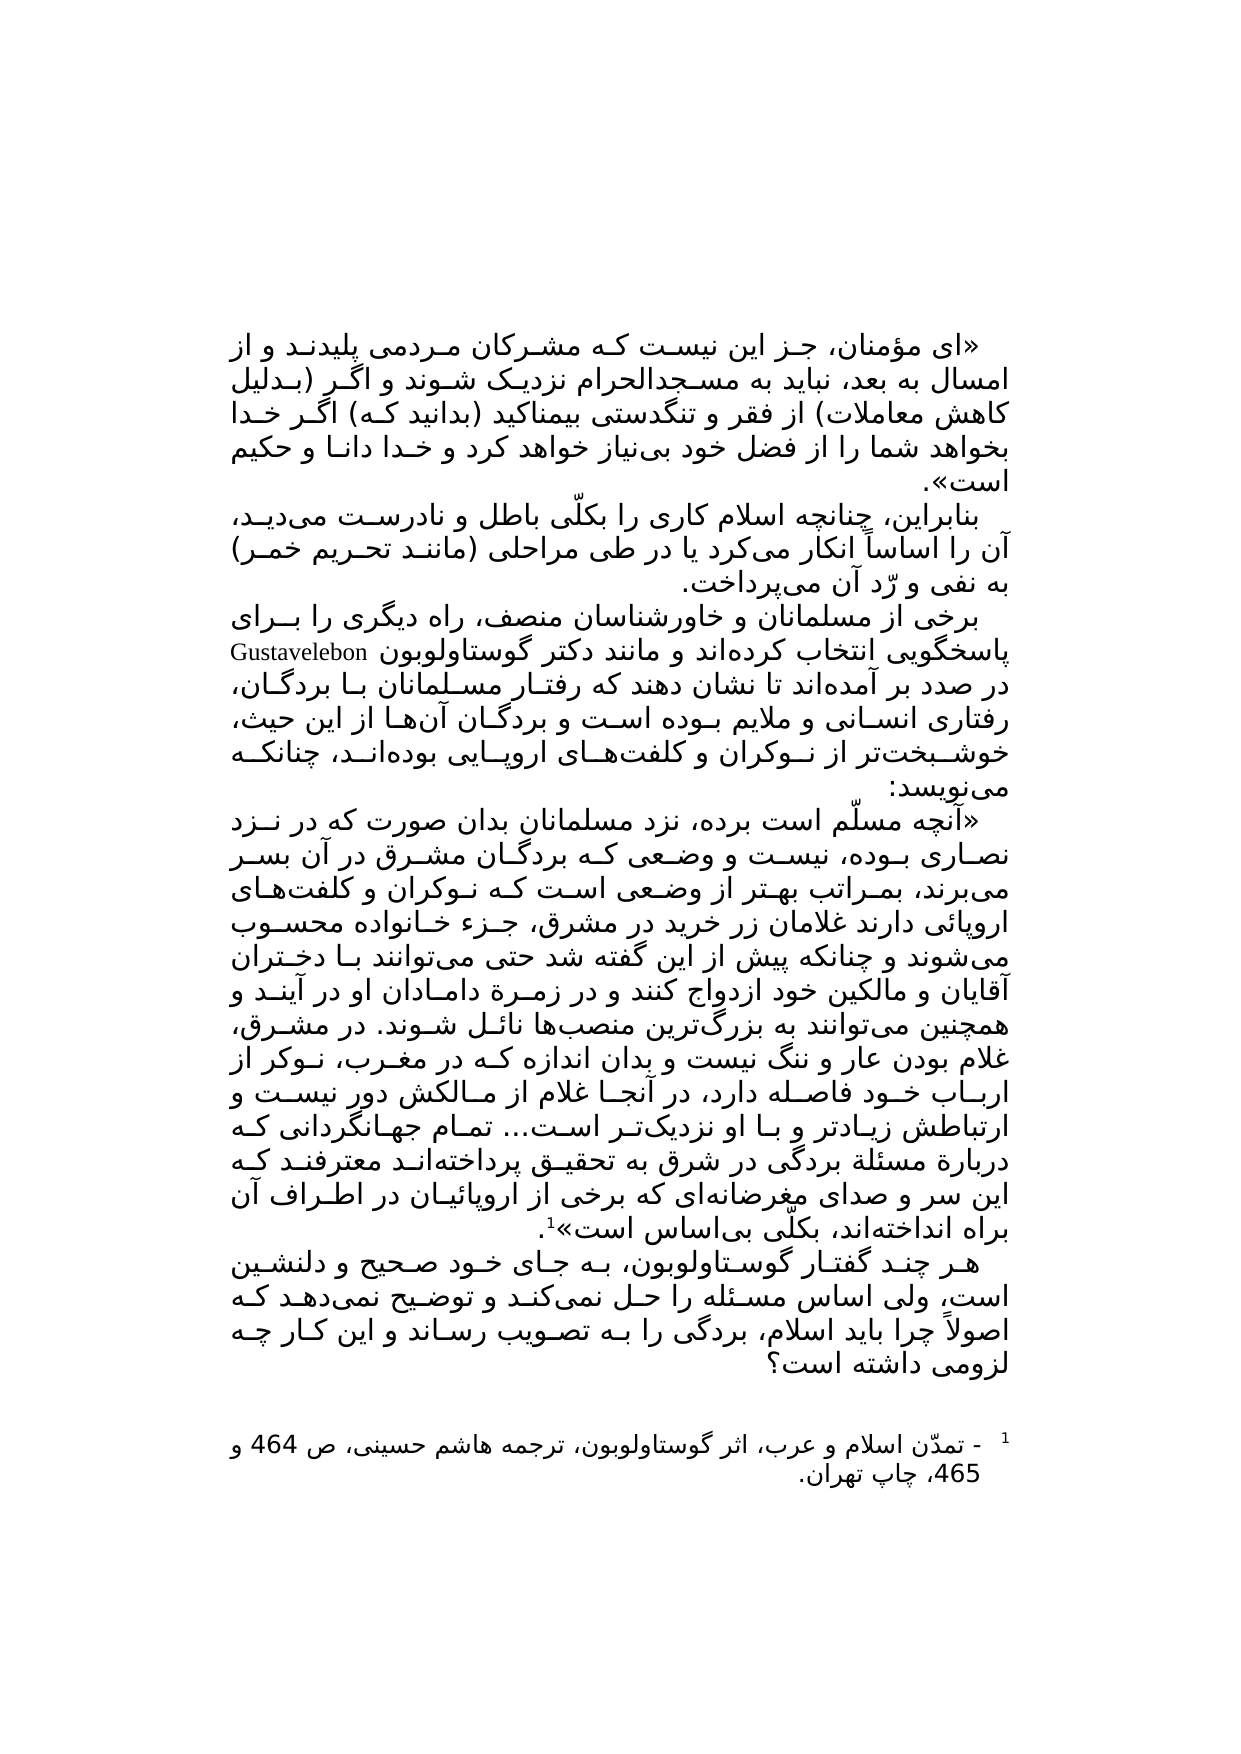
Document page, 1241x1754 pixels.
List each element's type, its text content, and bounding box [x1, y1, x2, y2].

text برخی از مسلمانان و خاورشناسان منصف، راه دیگری را برای پاسخگویی انتخاب کرده‌‌اند و مانند دکتر گوستاولوبون Gustavelebon در صدد بر آمده‌اند تا نشان دهند که رفتار مسلمانان با بردگان، رفتاری انسانی و ملایم بوده است و بردگان آن‌ها از این حیث، خوشبخت‌تر از نوکران و کلفت‌های اروپایی بوده‌اند، چنانکه می‌نویسد: [230, 600, 1010, 803]
text بنابراین، چنانچه اسلام کاری را بکلّی باطل و نادرست می‌دید، آن را اساساً انکار می‌کرد یا در طی مراحلی (مانند تحریم خمر) به نفی و رّد آن می‌پرداخت. [230, 498, 1010, 600]
text هر چند گفتار گوستاولوبون، به جای خود صحیح و دلنشین است، ولی اساس مسئله را حل نمی‌کند و توضیح نمی‌دهد که اصولاً چرا باید اسلام، بردگی را به تصویب رساند و این کار چه لزومی داشته است؟ [230, 1245, 1010, 1381]
text «آنچه مسلّم است برده، نزد مسلمانان بدان صورت که در نزد نصاری بوده، نیست و وضعی که بردگان مشرق در آن بسر می‌برند، بمراتب بهتر از وضعی است که نوکران و کلفت‌های اروپائی دارند غلامان زر خرید در مشرق، جزء خانواده محسوب می‌شوند و چنانکه پیش از این گفته شد حتی می‌توانند با دختران آقایان و مالکین خود ازدواج کنند و در زمرة دامادان او در آیند و همچنین می‌توانند به بزرگ‌ترین منصب‌ها نائل شوند. در مشرق، غلام بودن عار و ننگ نیست و بدان اندازه که در مغرب، نوکر از ارباب خود فاصله دارد، در آنجا غلام از مالکش دور نیست و ارتباطش زیادتر و با او نزدیک‌تر است... تمام جهانگردانی که دربارة مسئلة بردگی در شرق به تحقیق پرداخته‌اند معترفند که این سر و صدای مغرضانه‌ای که برخی از اروپائیان در اطراف آن براه انداخته‌اند، بکلّی بی‌اساس است». [230, 803, 1010, 1245]
text «ای مؤمنان، جز این نیست که مشرکان مردمی پلیدند و از امسال به بعد، نباید به مسجد‌الحرام نزدیک شوند و اگر (بدلیل کاهش معاملات) از فقر و تنگدستی بیمناکید (بدانید که) اگر خدا بخواهد شما را از فضل خود بی‌نیاز خواهد کرد و خدا دانا و حکیم است». [230, 328, 1010, 498]
